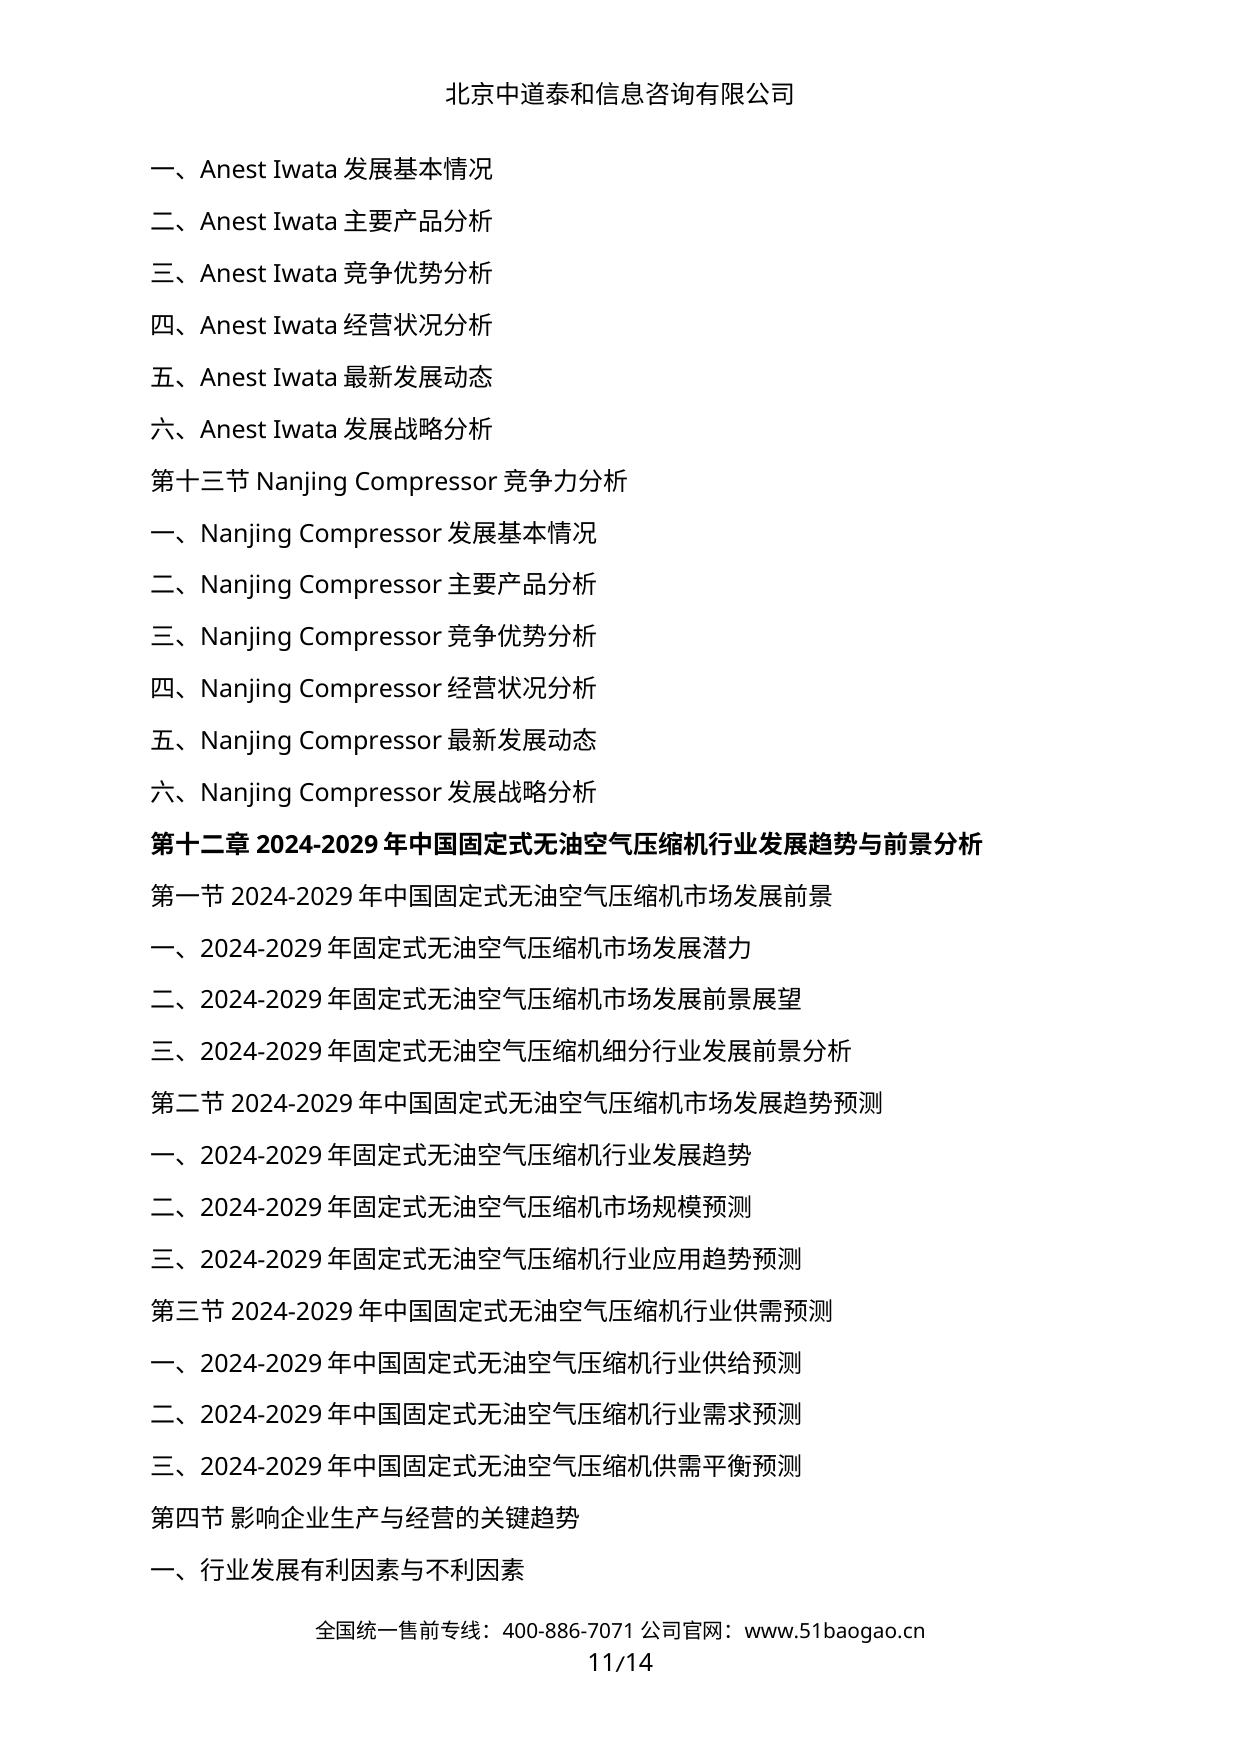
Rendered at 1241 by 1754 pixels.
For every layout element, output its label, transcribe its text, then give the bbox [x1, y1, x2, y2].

text 第二节 2024-2029年中国固定式无油空气压缩机市场发展趋势预测 [150, 1084, 1090, 1120]
text 六、Nanjing Compressor发展战略分析 [150, 772, 1090, 809]
text 一、2024-2029年固定式无油空气压缩机市场发展潜力 [150, 928, 1090, 964]
text 第三节 2024-2029年中国固定式无油空气压缩机行业供需预测 [150, 1291, 1090, 1327]
text 二、Nanjing Compressor主要产品分析 [150, 565, 1090, 601]
text 三、Nanjing Compressor竞争优势分析 [150, 617, 1090, 653]
text 一、行业发展有利因素与不利因素 [150, 1551, 1090, 1587]
text 第四节 影响企业生产与经营的关键趋势 [150, 1499, 1090, 1535]
text 二、2024-2029年固定式无油空气压缩机市场发展前景展望 [150, 980, 1090, 1016]
text 四、Nanjing Compressor经营状况分析 [150, 669, 1090, 705]
text 三、Anest Iwata竞争优势分析 [150, 254, 1090, 290]
text 一、2024-2029年中国固定式无油空气压缩机行业供给预测 [150, 1343, 1090, 1379]
text 第十三节 Nanjing Compressor竞争力分析 [150, 461, 1090, 497]
text 三、2024-2029年固定式无油空气压缩机细分行业发展前景分析 [150, 1032, 1090, 1068]
text 五、Nanjing Compressor最新发展动态 [150, 721, 1090, 757]
text 四、Anest Iwata经营状况分析 [150, 306, 1090, 342]
text 三、2024-2029年中国固定式无油空气压缩机供需平衡预测 [150, 1447, 1090, 1483]
text 六、Anest Iwata发展战略分析 [150, 409, 1090, 446]
text 一、Anest Iwata发展基本情况 [150, 150, 1090, 186]
text 一、2024-2029年固定式无油空气压缩机行业发展趋势 [150, 1136, 1090, 1172]
text 二、Anest Iwata主要产品分析 [150, 202, 1090, 238]
text 五、Anest Iwata最新发展动态 [150, 357, 1090, 394]
text 一、Nanjing Compressor发展基本情况 [150, 513, 1090, 549]
text 第一节 2024-2029年中国固定式无油空气压缩机市场发展前景 [150, 876, 1090, 912]
text 二、2024-2029年固定式无油空气压缩机市场规模预测 [150, 1187, 1090, 1224]
text 二、2024-2029年中国固定式无油空气压缩机行业需求预测 [150, 1395, 1090, 1431]
text 三、2024-2029年固定式无油空气压缩机行业应用趋势预测 [150, 1239, 1090, 1276]
text 第十二章 2024-2029年中国固定式无油空气压缩机行业发展趋势与前景分析 [150, 824, 1090, 861]
